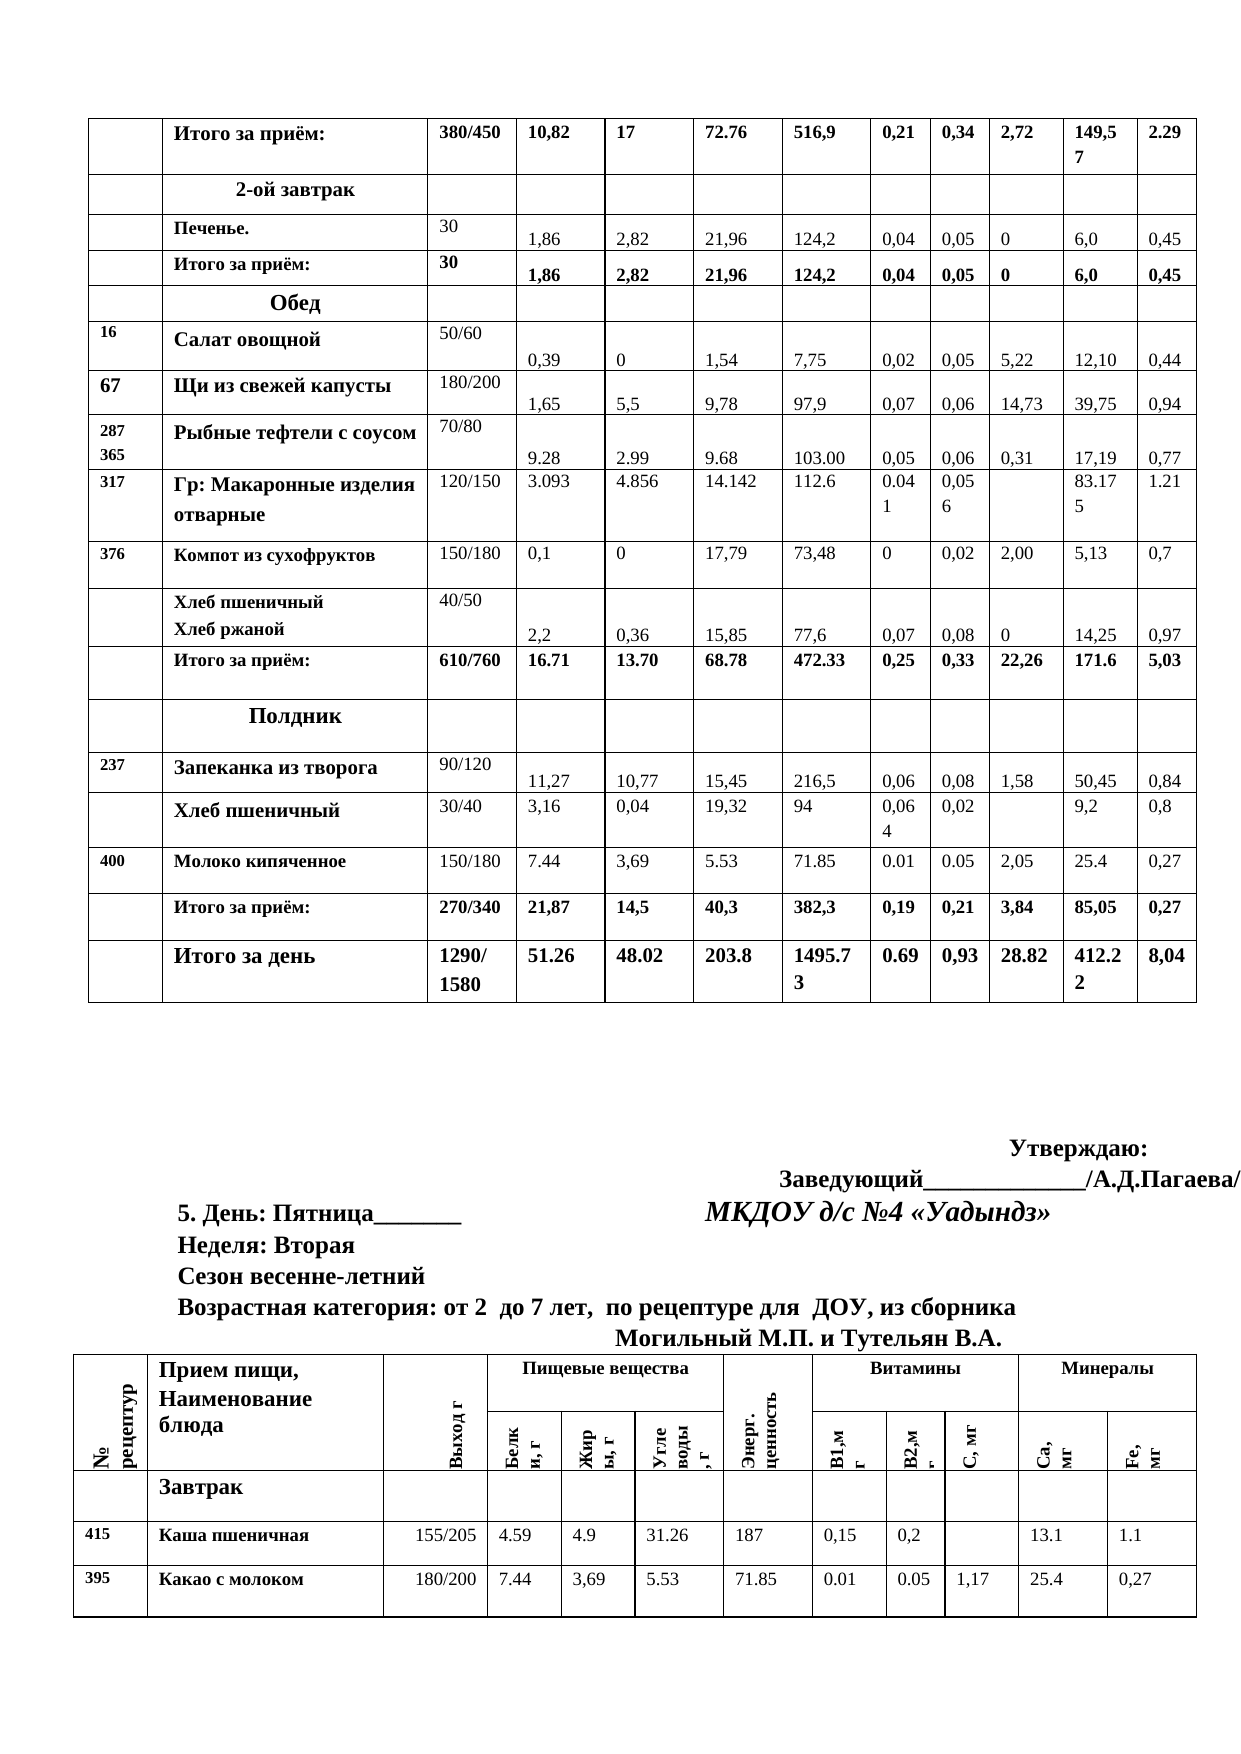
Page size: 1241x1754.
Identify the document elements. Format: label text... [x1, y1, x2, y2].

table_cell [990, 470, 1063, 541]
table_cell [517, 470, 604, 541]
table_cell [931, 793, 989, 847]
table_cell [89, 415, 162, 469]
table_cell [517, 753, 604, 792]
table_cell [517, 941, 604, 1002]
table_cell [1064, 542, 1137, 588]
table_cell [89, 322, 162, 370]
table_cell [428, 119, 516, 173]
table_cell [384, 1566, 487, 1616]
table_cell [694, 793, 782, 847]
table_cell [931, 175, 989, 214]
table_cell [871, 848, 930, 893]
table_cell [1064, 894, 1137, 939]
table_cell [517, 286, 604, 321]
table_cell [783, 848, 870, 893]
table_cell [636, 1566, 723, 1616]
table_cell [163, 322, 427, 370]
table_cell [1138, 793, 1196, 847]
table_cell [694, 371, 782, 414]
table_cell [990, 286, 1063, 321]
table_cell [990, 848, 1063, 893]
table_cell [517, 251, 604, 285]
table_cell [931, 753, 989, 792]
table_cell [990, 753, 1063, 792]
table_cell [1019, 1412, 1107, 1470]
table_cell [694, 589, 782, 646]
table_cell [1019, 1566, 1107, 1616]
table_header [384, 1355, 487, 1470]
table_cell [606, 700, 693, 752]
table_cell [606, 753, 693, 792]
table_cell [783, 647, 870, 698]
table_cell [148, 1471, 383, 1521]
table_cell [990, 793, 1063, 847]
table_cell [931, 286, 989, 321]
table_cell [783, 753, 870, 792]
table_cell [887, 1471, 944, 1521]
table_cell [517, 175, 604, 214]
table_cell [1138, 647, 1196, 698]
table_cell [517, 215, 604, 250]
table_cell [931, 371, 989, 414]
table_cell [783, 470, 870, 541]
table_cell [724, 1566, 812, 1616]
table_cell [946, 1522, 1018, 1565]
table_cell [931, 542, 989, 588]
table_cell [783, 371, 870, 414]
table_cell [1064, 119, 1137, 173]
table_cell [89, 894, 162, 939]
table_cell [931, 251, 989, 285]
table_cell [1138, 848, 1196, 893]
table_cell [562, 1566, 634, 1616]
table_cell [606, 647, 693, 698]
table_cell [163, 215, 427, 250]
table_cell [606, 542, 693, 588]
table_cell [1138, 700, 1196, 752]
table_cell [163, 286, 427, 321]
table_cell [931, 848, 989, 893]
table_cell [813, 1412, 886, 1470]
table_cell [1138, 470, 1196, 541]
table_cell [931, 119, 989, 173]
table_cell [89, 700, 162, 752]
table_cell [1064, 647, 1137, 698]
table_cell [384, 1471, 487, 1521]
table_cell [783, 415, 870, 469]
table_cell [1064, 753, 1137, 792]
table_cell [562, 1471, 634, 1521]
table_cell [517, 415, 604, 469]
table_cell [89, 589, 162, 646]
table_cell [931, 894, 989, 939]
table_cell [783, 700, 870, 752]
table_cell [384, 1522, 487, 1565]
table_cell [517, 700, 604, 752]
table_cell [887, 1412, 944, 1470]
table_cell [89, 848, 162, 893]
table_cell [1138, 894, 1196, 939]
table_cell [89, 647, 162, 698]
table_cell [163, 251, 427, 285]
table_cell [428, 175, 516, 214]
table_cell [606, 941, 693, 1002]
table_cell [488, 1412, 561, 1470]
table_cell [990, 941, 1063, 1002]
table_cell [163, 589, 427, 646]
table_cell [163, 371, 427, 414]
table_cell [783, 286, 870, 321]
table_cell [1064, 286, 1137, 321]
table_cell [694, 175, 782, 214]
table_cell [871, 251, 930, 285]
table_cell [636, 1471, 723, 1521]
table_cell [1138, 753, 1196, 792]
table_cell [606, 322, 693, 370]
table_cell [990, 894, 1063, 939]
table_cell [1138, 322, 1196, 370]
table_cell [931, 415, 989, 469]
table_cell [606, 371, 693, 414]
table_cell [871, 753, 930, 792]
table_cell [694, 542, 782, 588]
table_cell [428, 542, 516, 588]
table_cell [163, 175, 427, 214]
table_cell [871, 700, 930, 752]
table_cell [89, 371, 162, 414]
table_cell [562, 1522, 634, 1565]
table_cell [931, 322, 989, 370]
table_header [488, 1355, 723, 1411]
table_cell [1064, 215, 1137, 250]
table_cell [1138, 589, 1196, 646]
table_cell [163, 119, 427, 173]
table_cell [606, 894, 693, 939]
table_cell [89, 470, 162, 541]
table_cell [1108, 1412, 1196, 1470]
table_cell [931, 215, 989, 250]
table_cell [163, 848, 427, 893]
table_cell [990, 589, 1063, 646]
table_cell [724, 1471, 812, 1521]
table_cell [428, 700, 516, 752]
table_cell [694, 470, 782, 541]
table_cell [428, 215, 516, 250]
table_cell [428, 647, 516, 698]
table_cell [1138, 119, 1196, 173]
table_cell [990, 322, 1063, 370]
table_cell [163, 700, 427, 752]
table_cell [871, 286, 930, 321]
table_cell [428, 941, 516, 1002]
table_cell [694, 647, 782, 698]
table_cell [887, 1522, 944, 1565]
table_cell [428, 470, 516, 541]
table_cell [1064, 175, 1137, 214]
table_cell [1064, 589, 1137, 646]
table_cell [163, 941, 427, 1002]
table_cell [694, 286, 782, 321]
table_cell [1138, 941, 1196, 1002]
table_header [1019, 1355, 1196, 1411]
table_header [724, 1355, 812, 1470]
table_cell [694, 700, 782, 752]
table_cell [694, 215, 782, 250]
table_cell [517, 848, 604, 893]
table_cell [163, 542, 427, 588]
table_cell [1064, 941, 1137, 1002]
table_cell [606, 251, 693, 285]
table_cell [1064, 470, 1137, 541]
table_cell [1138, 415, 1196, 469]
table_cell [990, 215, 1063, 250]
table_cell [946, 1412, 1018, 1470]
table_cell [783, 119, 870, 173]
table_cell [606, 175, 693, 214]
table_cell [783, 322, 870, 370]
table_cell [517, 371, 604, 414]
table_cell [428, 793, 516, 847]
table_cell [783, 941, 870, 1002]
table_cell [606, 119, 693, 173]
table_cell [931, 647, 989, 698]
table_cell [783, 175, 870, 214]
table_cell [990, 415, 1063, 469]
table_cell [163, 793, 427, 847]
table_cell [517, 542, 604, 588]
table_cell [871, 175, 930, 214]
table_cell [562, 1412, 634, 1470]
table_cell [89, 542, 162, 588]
text Возрастная категория: от 2 до 7 лет, по рецептуре для ДОУ, из сборника [177, 1292, 1152, 1321]
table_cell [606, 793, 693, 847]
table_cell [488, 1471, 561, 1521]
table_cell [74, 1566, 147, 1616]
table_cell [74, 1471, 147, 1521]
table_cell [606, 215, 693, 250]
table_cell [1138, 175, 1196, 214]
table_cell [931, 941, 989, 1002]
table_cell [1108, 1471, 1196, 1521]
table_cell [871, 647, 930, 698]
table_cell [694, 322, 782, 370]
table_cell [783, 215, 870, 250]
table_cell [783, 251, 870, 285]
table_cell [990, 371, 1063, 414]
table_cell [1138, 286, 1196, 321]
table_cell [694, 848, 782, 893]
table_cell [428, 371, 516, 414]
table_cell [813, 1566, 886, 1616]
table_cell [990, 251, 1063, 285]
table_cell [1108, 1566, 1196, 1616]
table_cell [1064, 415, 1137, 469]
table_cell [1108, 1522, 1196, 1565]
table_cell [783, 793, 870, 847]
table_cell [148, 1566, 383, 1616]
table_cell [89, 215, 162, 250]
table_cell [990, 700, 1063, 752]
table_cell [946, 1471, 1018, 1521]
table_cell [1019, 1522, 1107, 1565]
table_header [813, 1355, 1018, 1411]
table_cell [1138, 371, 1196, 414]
text Могильный М.П. и Тутельян В.А. [177, 1323, 1152, 1351]
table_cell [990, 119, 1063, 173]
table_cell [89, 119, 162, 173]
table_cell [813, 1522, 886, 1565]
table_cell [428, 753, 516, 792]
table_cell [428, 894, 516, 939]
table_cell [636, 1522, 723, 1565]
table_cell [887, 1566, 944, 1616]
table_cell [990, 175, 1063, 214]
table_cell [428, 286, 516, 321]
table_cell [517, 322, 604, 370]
text Сезон весенне-летний [177, 1261, 1152, 1290]
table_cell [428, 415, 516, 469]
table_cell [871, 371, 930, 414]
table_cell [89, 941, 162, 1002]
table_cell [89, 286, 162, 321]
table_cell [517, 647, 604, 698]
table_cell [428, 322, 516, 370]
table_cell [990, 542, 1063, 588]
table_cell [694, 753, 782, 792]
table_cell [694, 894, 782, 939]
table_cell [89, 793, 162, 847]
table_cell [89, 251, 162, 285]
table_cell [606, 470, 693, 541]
text Утверждаю: [177, 1133, 1240, 1162]
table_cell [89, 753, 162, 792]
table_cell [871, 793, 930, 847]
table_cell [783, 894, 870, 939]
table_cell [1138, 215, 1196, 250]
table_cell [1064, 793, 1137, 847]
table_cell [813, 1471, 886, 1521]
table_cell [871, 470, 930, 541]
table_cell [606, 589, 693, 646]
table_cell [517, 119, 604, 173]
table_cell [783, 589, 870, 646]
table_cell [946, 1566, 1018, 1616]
text 5. День: Пятница_______ МКДОУ д/с №4 «Уадындз» [177, 1194, 1240, 1228]
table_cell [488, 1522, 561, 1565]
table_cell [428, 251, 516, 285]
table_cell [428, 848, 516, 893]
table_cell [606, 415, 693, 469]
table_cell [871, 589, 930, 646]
text Заведующий_____________/А.Д.Пагаева/ [177, 1164, 1240, 1192]
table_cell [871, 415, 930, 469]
text Неделя: Вторая [177, 1230, 1152, 1259]
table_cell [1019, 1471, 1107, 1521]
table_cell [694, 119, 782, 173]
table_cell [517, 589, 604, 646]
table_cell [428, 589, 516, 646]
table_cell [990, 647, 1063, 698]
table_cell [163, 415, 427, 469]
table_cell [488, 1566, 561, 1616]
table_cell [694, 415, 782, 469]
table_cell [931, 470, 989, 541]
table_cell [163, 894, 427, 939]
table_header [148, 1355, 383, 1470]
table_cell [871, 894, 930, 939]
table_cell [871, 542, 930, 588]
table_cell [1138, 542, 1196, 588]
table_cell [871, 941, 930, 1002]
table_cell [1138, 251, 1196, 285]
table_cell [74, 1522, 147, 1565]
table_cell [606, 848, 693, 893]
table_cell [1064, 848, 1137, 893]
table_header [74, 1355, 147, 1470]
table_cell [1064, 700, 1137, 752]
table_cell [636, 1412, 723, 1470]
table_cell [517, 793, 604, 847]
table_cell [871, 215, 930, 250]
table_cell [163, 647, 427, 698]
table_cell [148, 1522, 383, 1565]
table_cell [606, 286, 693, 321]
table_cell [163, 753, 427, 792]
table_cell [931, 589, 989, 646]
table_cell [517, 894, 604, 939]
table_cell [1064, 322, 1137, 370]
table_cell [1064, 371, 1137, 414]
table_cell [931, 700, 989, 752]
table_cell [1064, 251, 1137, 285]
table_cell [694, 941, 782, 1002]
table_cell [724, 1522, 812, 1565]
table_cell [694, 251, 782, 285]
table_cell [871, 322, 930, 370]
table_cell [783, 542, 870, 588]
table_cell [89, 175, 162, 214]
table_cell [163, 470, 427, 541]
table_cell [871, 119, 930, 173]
